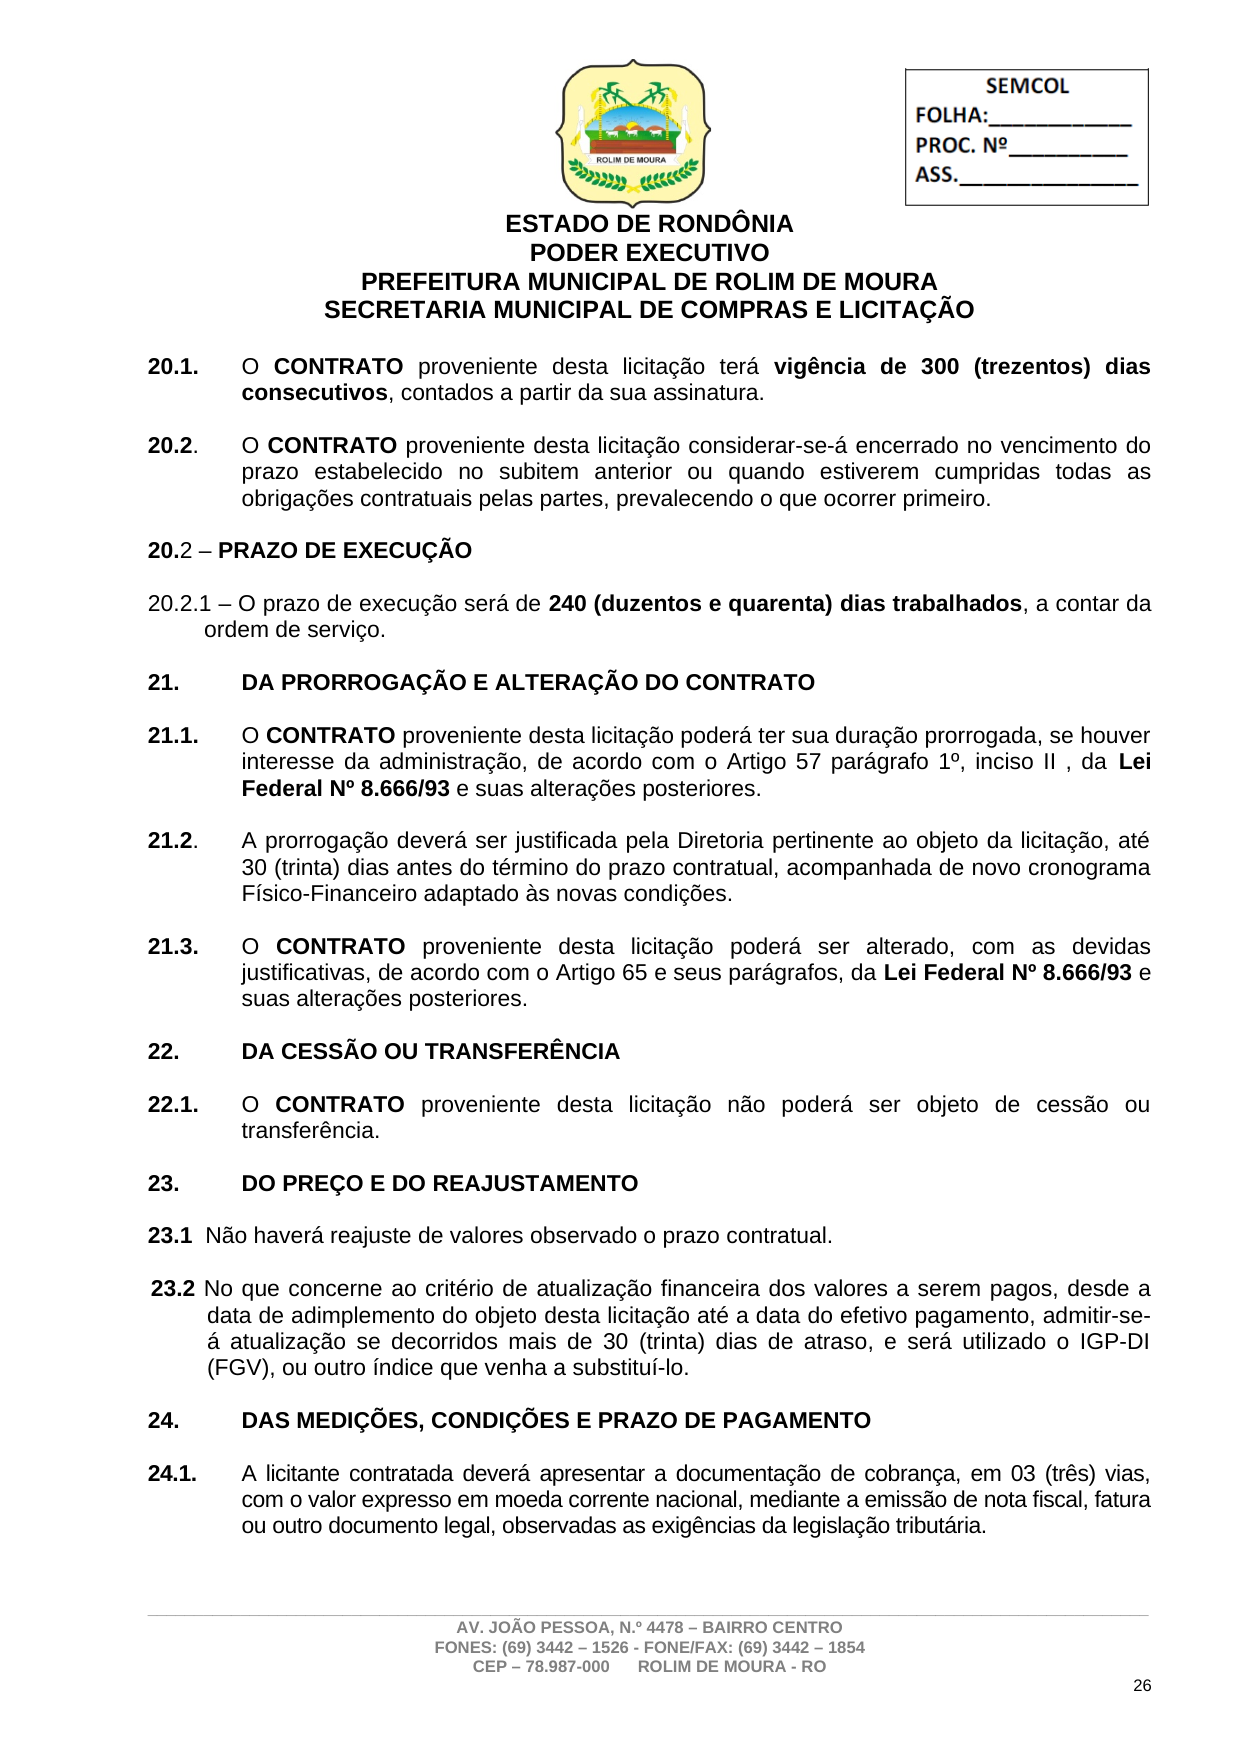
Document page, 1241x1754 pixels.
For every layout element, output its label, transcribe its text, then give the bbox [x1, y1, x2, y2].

text 21. DA PRORROGAÇÃO E ALTERAÇÃO DO CONTRATO [148, 669, 1152, 695]
text 22. DA CESSÃO OU TRANSFERÊNCIA [148, 1038, 1152, 1064]
picture [554, 59, 712, 209]
text 20.2.1 – O prazo de execução será de 240 (duzentos e quarenta) dias trabalhados, a contar da ordem de serviço. [148, 590, 1152, 643]
text 21.1. O CONTRATO proveniente desta licitação poderá ter sua duração prorrogada, se houver interesse da administração, de acordo com o Artigo 57 parágrafo 1º, inciso II , da Lei Federal Nº 8.666/93 e suas alterações posteriores. [148, 722, 1152, 801]
text 24. DAS MEDIÇÕES, CONDIÇÕES E PRAZO DE PAGAMENTO [148, 1407, 1152, 1433]
text 23.1 Não haverá reajuste de valores observado o prazo contratual. [148, 1222, 1152, 1249]
text 22.1. O CONTRATO proveniente desta licitação não poderá ser objeto de cessão ou transferência. [148, 1091, 1152, 1143]
text 23.2 No que concerne ao critério de atualização financeira dos valores a serem pagos, desde a data de adimplemento do objeto desta licitação até a data do efetivo pagamento, admitir-se-á atualização se decorridos mais de 30 (trinta) dias de atraso, e será utilizado o IGP-DI (FGV), ou outro índice que venha a substituí-lo. [151, 1275, 1152, 1381]
text 21.3. O CONTRATO proveniente desta licitação poderá ser alterado, com as devidas justificativas, de acordo com o Artigo 65 e seus parágrafos, da Lei Federal Nº 8.666/93 e suas alterações posteriores. [148, 933, 1152, 1012]
text 20.2. O CONTRATO proveniente desta licitação considerar-se-á encerrado no vencimento do prazo estabelecido no subitem anterior ou quando estiverem cumpridas todas as obrigações contratuais pelas partes, prevalecendo o que ocorrer primeiro. [148, 432, 1152, 511]
text 21.2. A prorrogação deverá ser justificada pela Diretoria pertinente ao objeto da licitação, até 30 (trinta) dias antes do término do prazo contratual, acompanhada de novo cronograma Físico-Financeiro adaptado às novas condições. [148, 827, 1152, 906]
text 20.2 – PRAZO DE EXECUÇÃO [148, 537, 1152, 564]
text 24.1. A licitante contratada deverá apresentar a documentação de cobrança, em 03 (três) vias, com o valor expresso em moeda corrente nacional, mediante a emissão de nota fiscal, fatura ou outro documento legal, observadas as exigências da legislação tributária. [148, 1460, 1152, 1539]
text 20.1. O CONTRATO proveniente desta licitação terá vigência de 300 (trezentos) dias consecutivos, contados a partir da sua assinatura. [148, 353, 1152, 406]
text 23. DO PREÇO E DO REAJUSTAMENTO [148, 1170, 1152, 1196]
